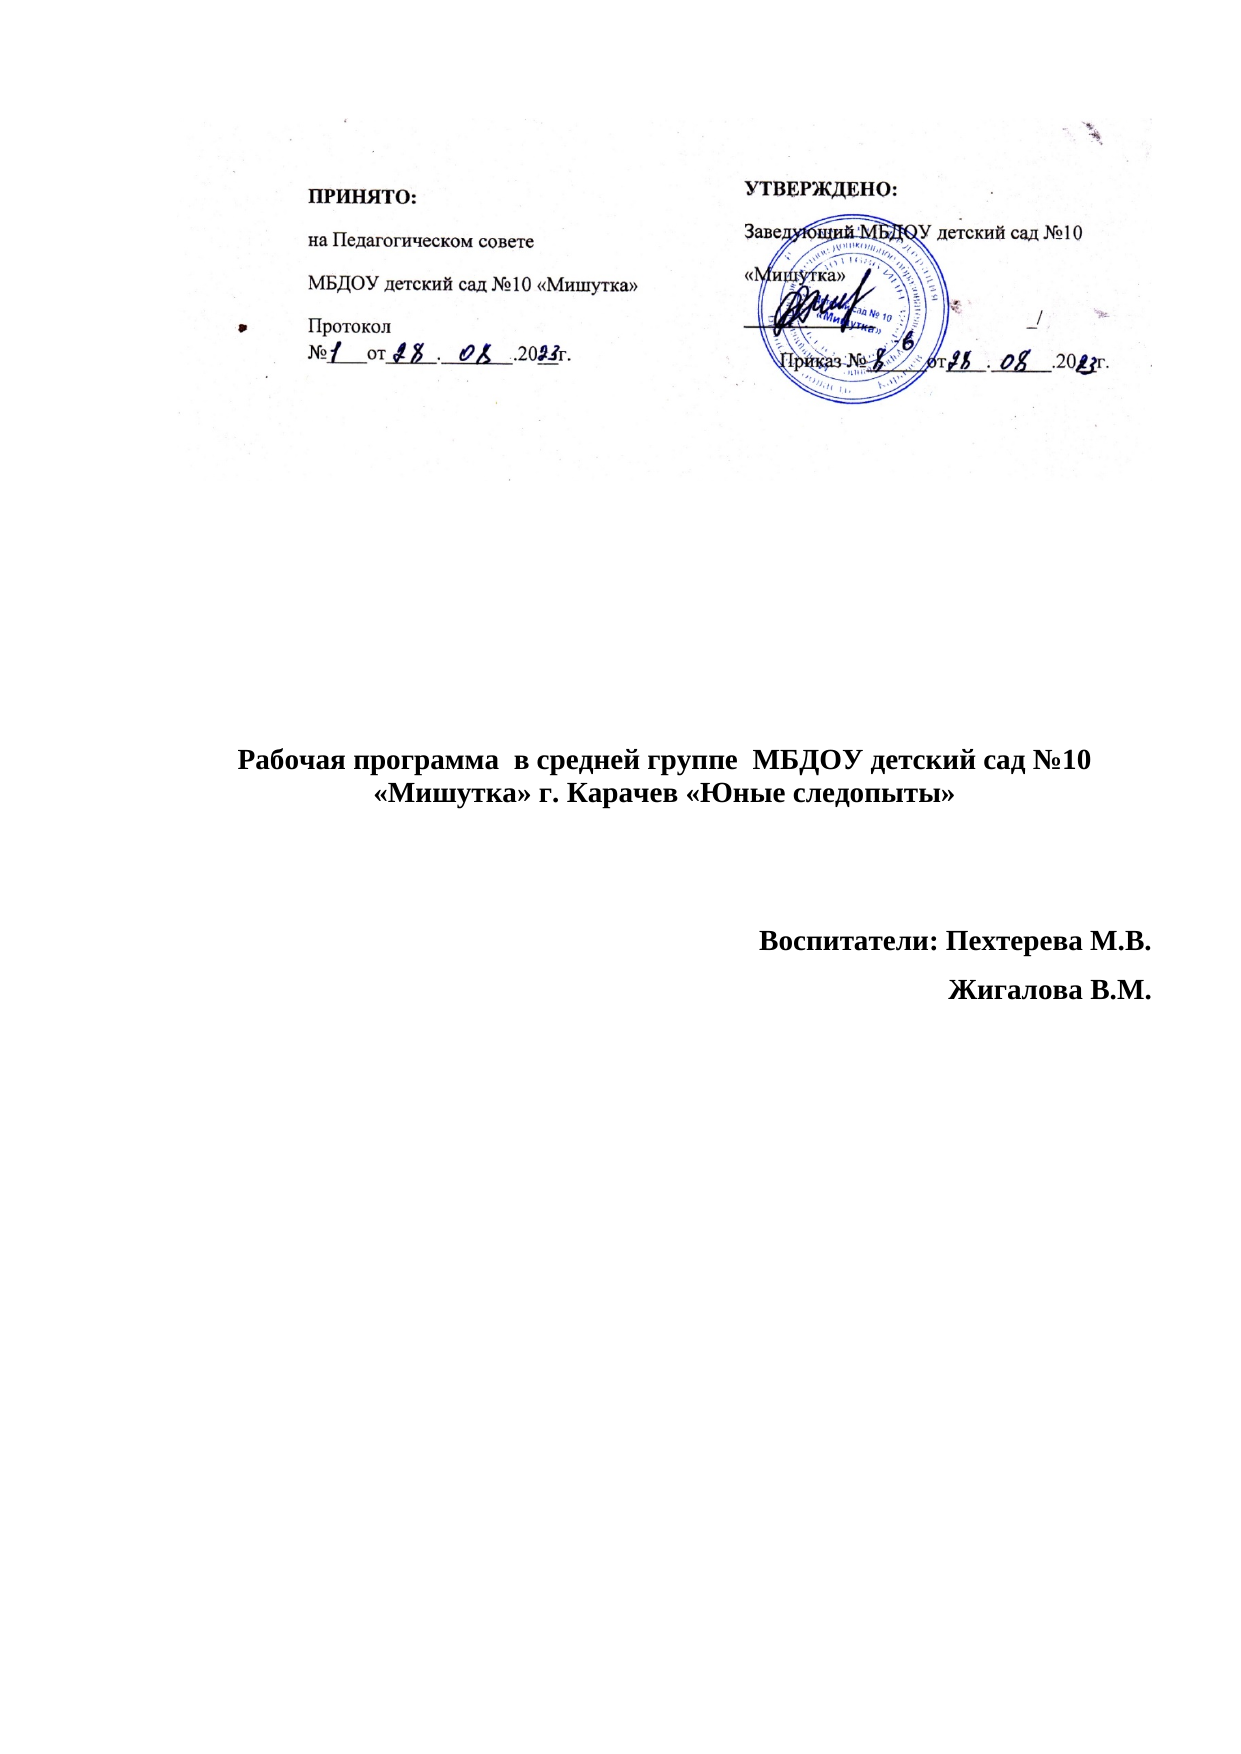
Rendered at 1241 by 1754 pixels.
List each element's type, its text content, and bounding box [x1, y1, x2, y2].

text Рабочая программа в средней группе МБДОУ детский сад №10 «Мишутка» г. Карачев «Юные следопыты» [177, 742, 1152, 809]
text Воспитатели: Пехтерева М.В. [177, 923, 1152, 957]
text Жигалова В.М. [177, 972, 1152, 1006]
picture [177, 118, 1152, 481]
